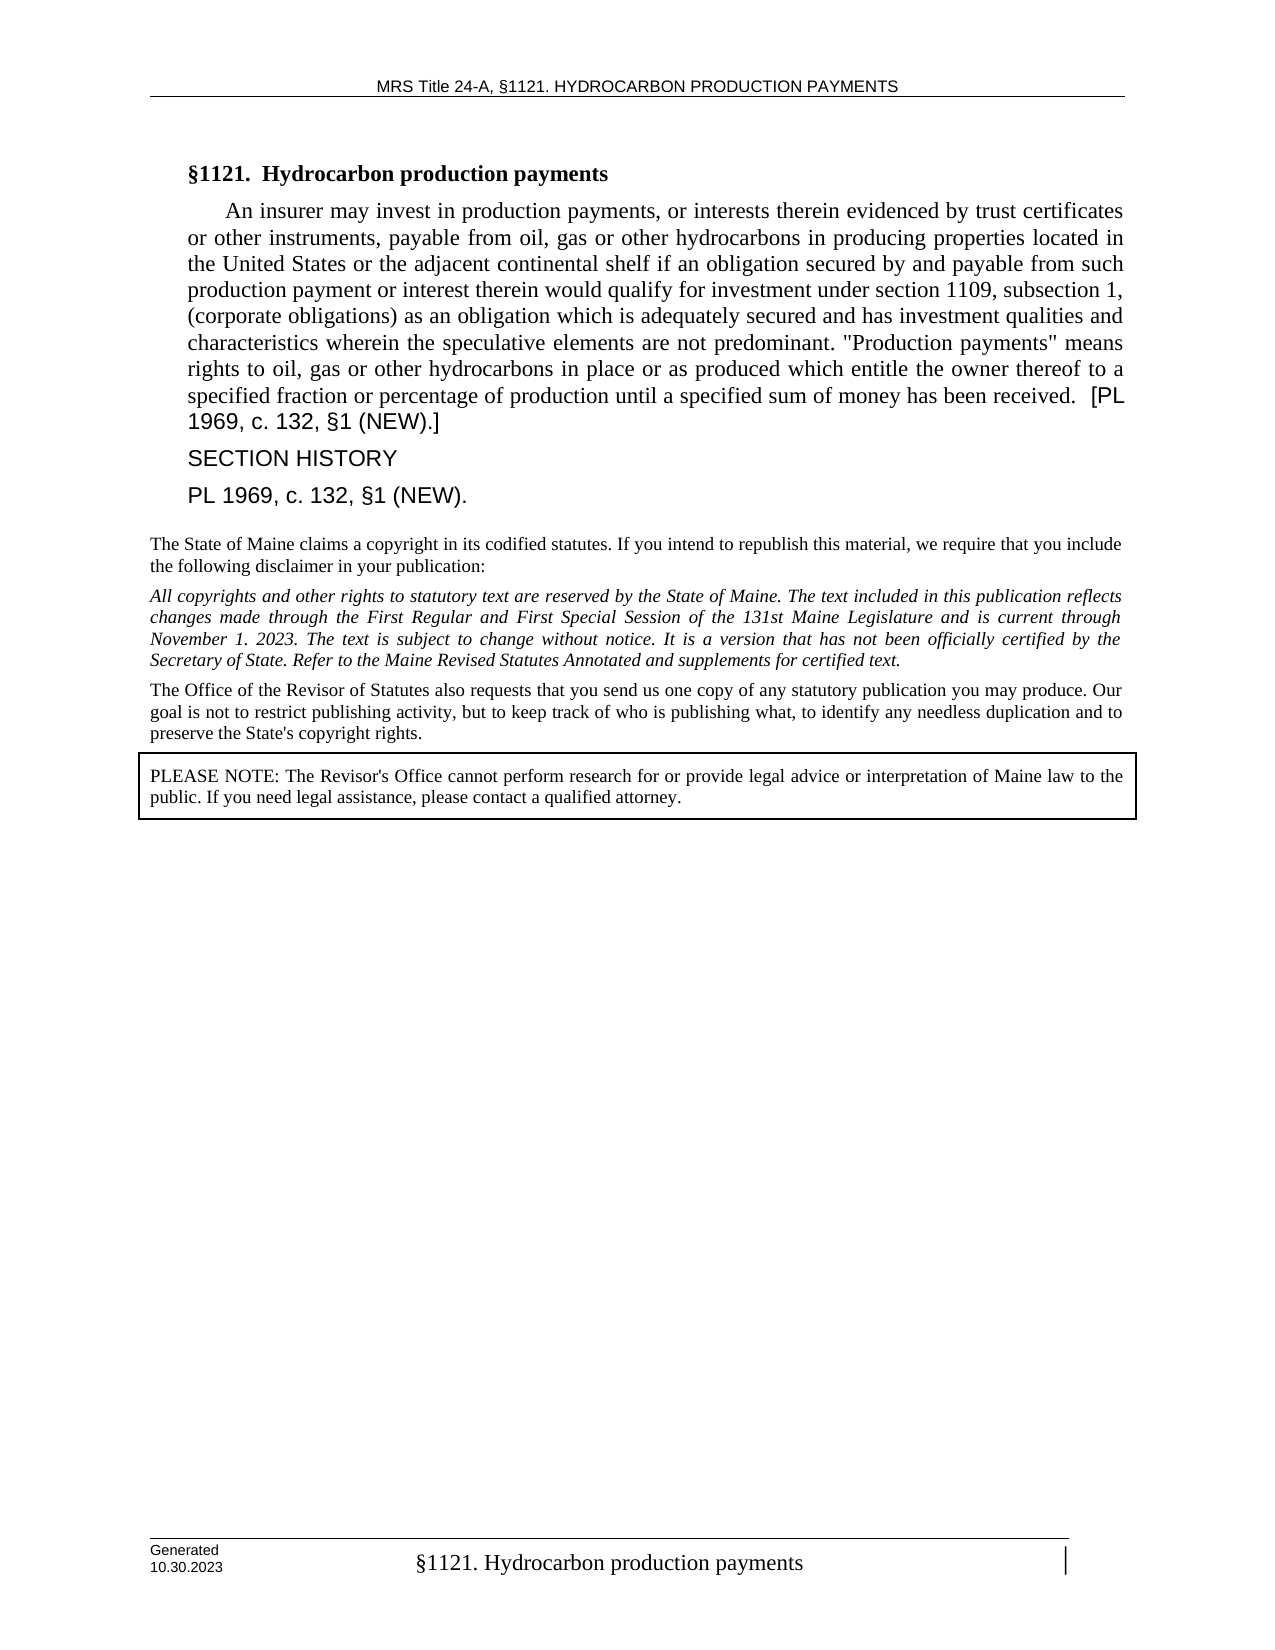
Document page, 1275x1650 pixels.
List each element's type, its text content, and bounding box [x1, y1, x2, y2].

text All copyrights and other rights to statutory text are reserved by the State of Maine. The text included in this publication reflects changes made through the First Regular and First Special Session of the 131st Maine Legislature and is current through November 1. 2023 . The text is subject to change without notice. It is a version that has not been officially certified by the Secretary of State. Refer to the Maine Revised Statutes Annotated and supplements for certified text. [150, 584, 1125, 671]
text The State of Maine claims a copyright in its codified statutes. If you intend to republish this material, we require that you include the following disclaimer in your publication: [150, 533, 1125, 576]
text §1121. Hydrocarbon production payments [187, 160, 1125, 187]
text PL 1969, c. 132, §1 (NEW). [187, 482, 1125, 508]
text An insurer may invest in production payments, or interests therein evidenced by trust certificates or other instruments, payable from oil, gas or other hydrocarbons in producing properties located in the United States or the adjacent continental shelf if an obligation secured by and payable from such production payment or interest therein would qualify for investment under section 1109, subsection 1, (corporate obligations) as an obligation which is adequately secured and has investment qualities and characteristics wherein the speculative elements are not predominant. "Production payments" means rights to oil, gas or other hydrocarbons in place or as produced which entitle the owner thereof to a specified fraction or percentage of production until a specified sum of money has been received. [PL 1969, c. 132, §1 (NEW).] [187, 197, 1125, 434]
text PLEASE NOTE: The Revisor's Office cannot perform research for or provide legal advice or interpretation of Maine law to the public. If you need legal assistance, please contact a qualified attorney. [140, 754, 1135, 818]
text SECTION HISTORY [187, 445, 1125, 471]
text The Office of the Revisor of Statutes also requests that you send us one copy of any statutory publication you may produce. Our goal is not to restrict publishing activity, but to keep track of who is publishing what, to identify any needless duplication and to preserve the State's copyright rights. [150, 679, 1125, 744]
